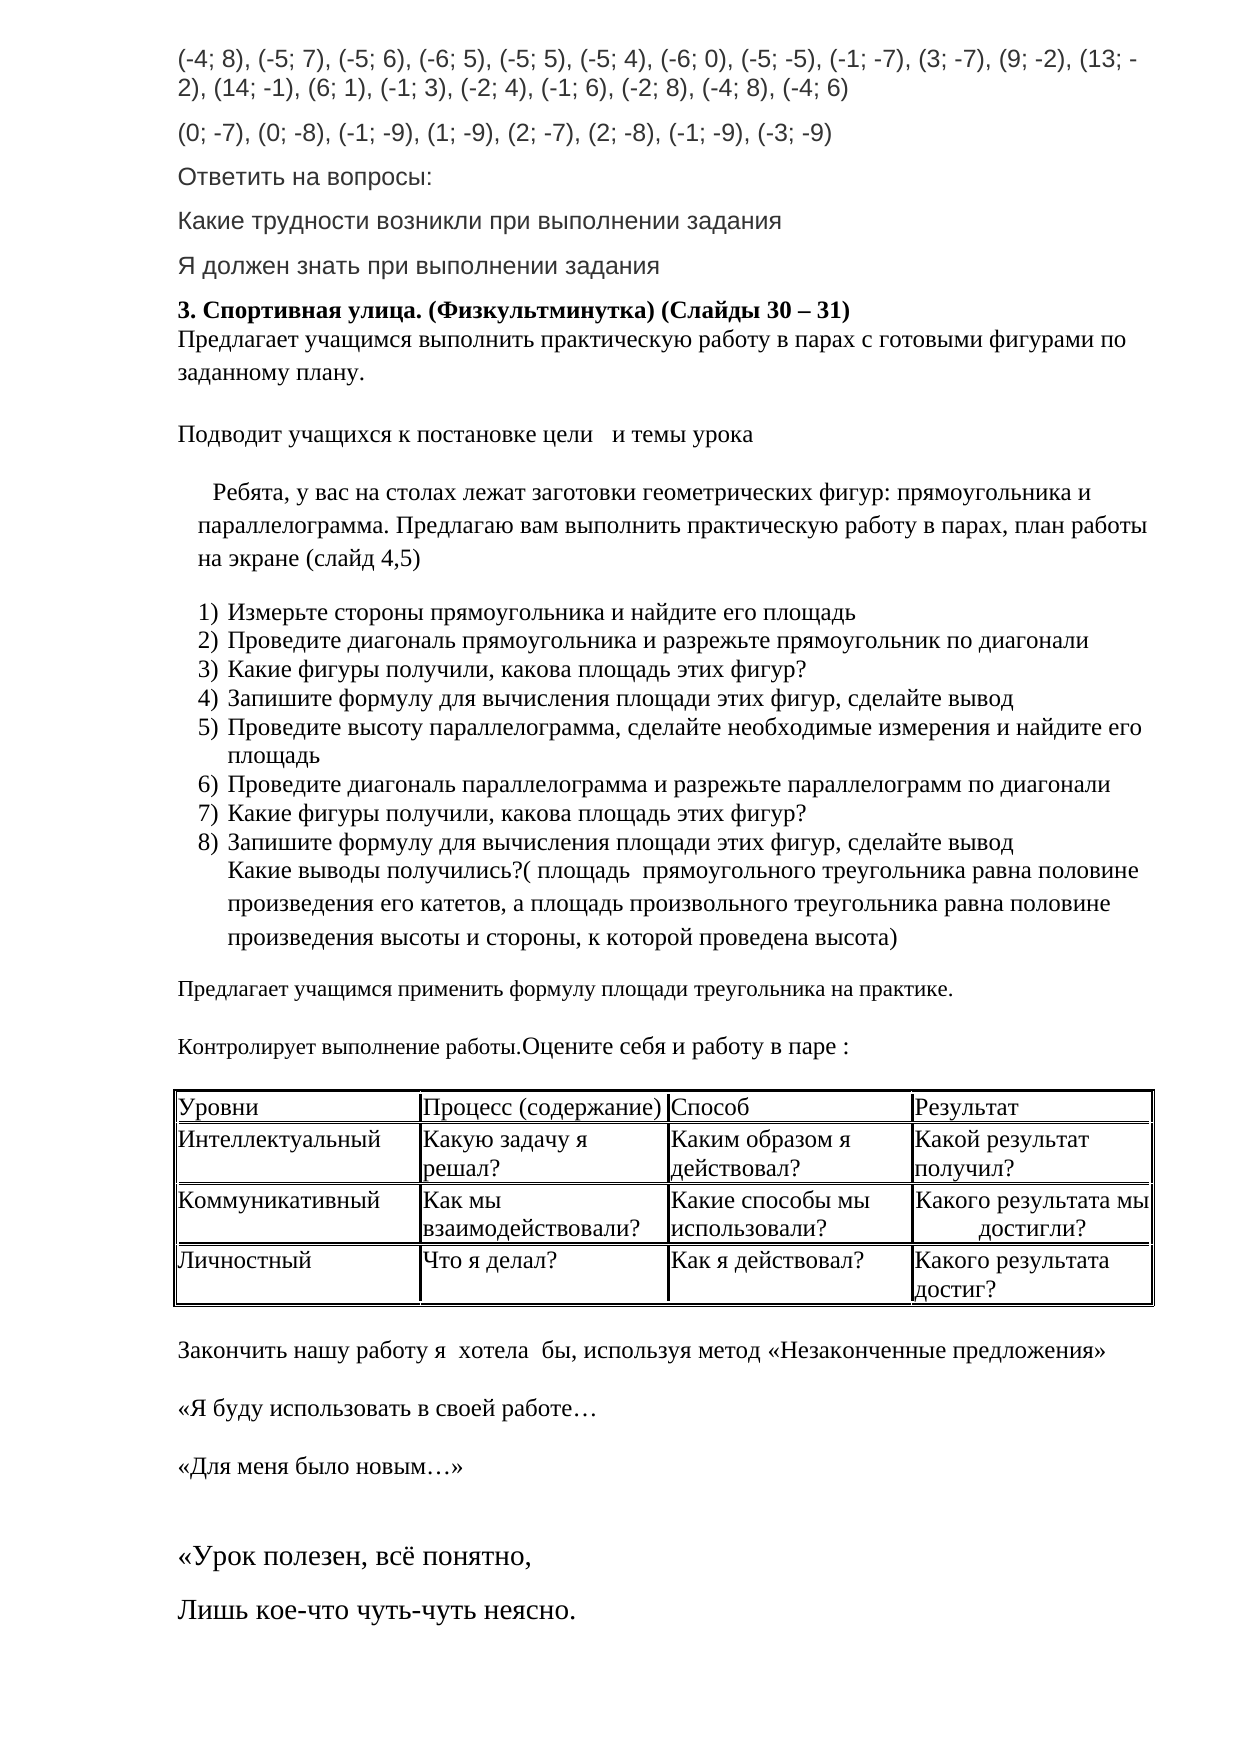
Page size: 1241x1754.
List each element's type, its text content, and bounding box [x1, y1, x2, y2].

table_cell Какие способы мы использовали? [670, 1185, 911, 1242]
text Я должен знать при выполнении задания [177, 251, 1152, 279]
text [177, 206, 1152, 235]
table_header Результат [912, 1092, 1151, 1121]
text Подводит учащихся к постановке цели и темы урока [177, 419, 1152, 448]
text «Урок полезен, всё понятно, [177, 1538, 1152, 1571]
text Лишь кое-что чуть-чуть неясно. [177, 1592, 1152, 1626]
table_cell Какой результат получил? [912, 1121, 1153, 1182]
list Запишите формулу для вычисления площади этих фигур, сделайте вывод [198, 683, 1152, 712]
text 3. Спортивная улица. (Физкультминутка) (Слайды 30 – 31) [118, 295, 1152, 324]
text Контролирует выполнение работы.Оцените себя и работу в паре : [177, 1031, 1152, 1060]
list Какие фигуры получили, какова площадь этих фигур? [198, 798, 1152, 827]
text Предлагает учащимся применить формулу площади треугольника на практике. [177, 975, 1152, 1002]
table_header Процесс (содержание) [420, 1092, 668, 1121]
list Ребята, у вас на столах лежат заготовки геометрических фигур: прямоугольника и параллелограмма. Предлагаю вам выполнить практическую работу в парах, план работы на экране (слайд 4,5) [198, 477, 1152, 572]
list Какие фигуры получили, какова площадь этих фигур? [198, 654, 1152, 683]
text (-4; 8), (-5; 7), (-5; 6), (-6; 5), (-5; 5), (-5; 4), (-6; 0), (-5; -5), (-1; -7), (3; -7), (9; -2), (13; -2), (14; -1), (6; 1), (-1; 3), (-2; 4), (-1; 6), (-2; 8), (-4; 8), (-4; 6) [177, 44, 1152, 102]
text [177, 117, 1152, 146]
table_cell Коммуникативный [175, 1182, 420, 1242]
list Измерьте стороны прямоугольника и найдите его площадь [198, 597, 1152, 626]
table_cell Как я действовал? [668, 1246, 912, 1303]
table_cell Интеллектуальный [175, 1121, 420, 1182]
table_cell Каким образом я действовал? [670, 1124, 911, 1182]
table_cell Как мы взаимодействовали? [422, 1185, 667, 1242]
table_header Уровни [177, 1092, 420, 1121]
text «Я буду использовать в своей работе… [177, 1393, 1152, 1422]
table_header Способ [668, 1091, 912, 1121]
list Запишите формулу для вычисления площади этих фигур, сделайте вывод [198, 827, 1152, 856]
text «Для меня было новым…» [177, 1451, 1152, 1480]
list Проведите высоту параллелограмма, сделайте необходимые измерения и найдите его площадь [198, 712, 1152, 769]
table_cell Какого результата мы достигли? [912, 1182, 1153, 1242]
table_cell Личностный [177, 1242, 420, 1303]
list Какие выводы получились?( площадь прямоугольного треугольника равна половине произведения его катетов, а площадь произвольного треугольника равна половине произведения высоты и стороны, к которой проведена высота) [227, 856, 1152, 950]
table_cell Какую задачу я решал? [422, 1124, 667, 1182]
text Закончить нашу работу я хотела бы, используя метод «Незаконченные предложения» [177, 1335, 1152, 1364]
list Проведите диагональ прямоугольника и разрежьте прямоугольник по диагонали [198, 626, 1152, 654]
text Ответить на вопросы: [177, 162, 1152, 191]
text Предлагает учащимся выполнить практическую работу в парах с готовыми фигурами по заданному плану. [177, 324, 1152, 386]
table_cell Какого результата достиг? [912, 1242, 1152, 1303]
table_cell Что я делал? [420, 1246, 668, 1303]
list Проведите диагональ параллелограмма и разрежьте параллелограмм по диагонали [198, 769, 1152, 798]
